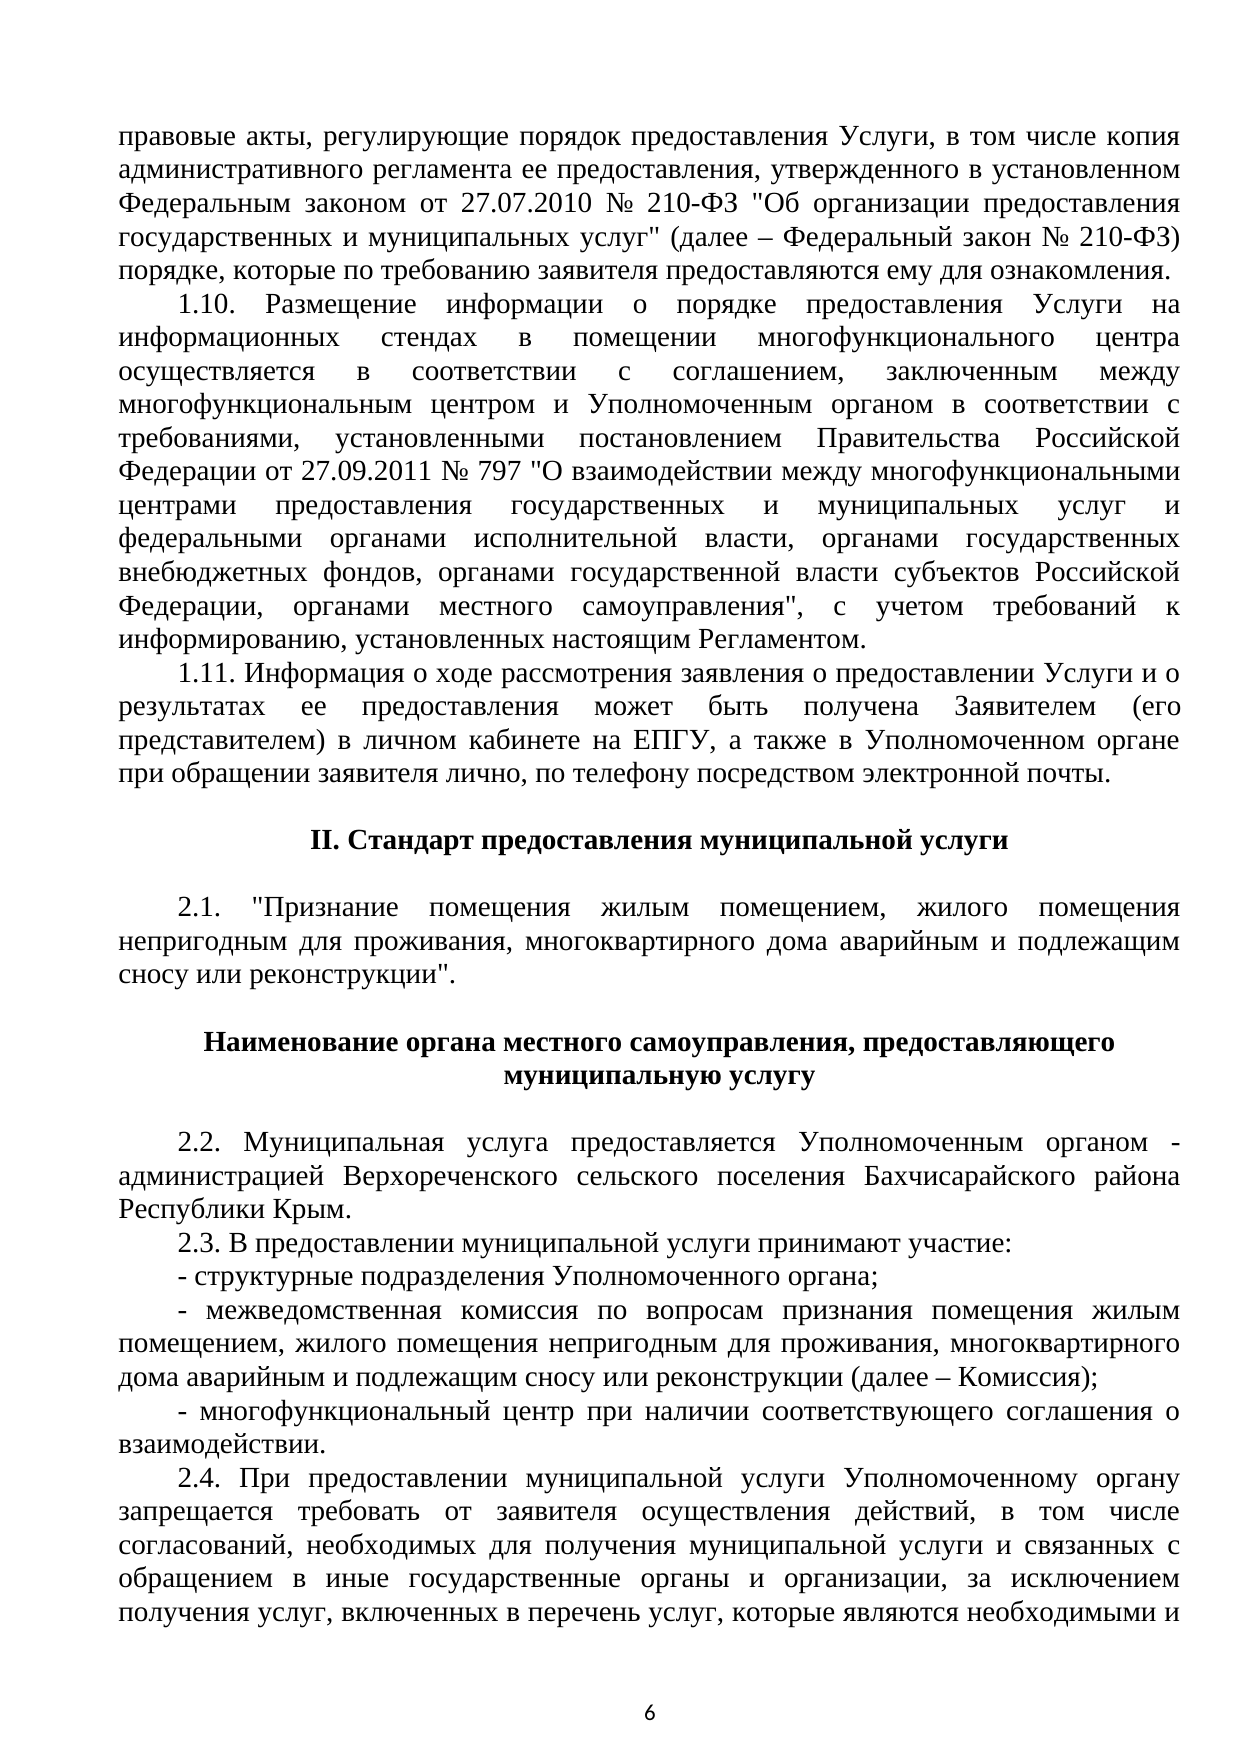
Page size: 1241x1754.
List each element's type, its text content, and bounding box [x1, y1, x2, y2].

text 2.2. Муниципальная услуга предоставляется Уполномоченным органом - администрацией Верхореченского сельского поселения Бахчисарайского района Республики Крым. [118, 1124, 1181, 1225]
subtitle Наименование органа местного самоуправления, предоставляющего муниципальную услугу [138, 1024, 1181, 1091]
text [118, 1460, 1181, 1627]
text 1.10. Размещение информации о порядке предоставления Услуги на информационных стендах в помещении многофункционального центра осуществляется в соответствии с соглашением, заключенным между многофункциональным центром и Уполномоченным органом в соответствии с требованиями, установленными постановлением Правительства Российской Федерации от 27.09.2011 № 797 "О взаимодействии между многофункциональными центрами предоставления государственных и муниципальных услуг и федеральными органами исполнительной власти, органами государственных внебюджетных фондов, органами государственной власти субъектов Российской Федерации, органами местного самоуправления", с учетом требований к информированию, установленных настоящим Регламентом. [118, 286, 1181, 655]
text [118, 118, 1181, 286]
text 2.3. В предоставлении муниципальной услуги принимают участие: [118, 1225, 1181, 1258]
text - межведомственная комиссия по вопросам признания помещения жилым помещением, жилого помещения непригодным для проживания, многоквартирного дома аварийным и подлежащим сносу или реконструкции (далее – Комиссия); [118, 1292, 1181, 1393]
text - многофункциональный центр при наличии соответствующего соглашения о взаимодействии. [118, 1393, 1181, 1460]
text - структурные подразделения Уполномоченного органа; [118, 1258, 1181, 1292]
text 2.1. "Признание помещения жилым помещением, жилого помещения непригодным для проживания, многоквартирного дома аварийным и подлежащим сносу или реконструкции". [118, 889, 1181, 990]
text 1.11. Информация о ходе рассмотрения заявления о предоставлении Услуги и о результатах ее предоставления может быть получена Заявителем (его представителем) в личном кабинете на ЕПГУ, а также в Уполномоченном органе при обращении заявителя лично, по телефону посредством электронной почты. [118, 655, 1181, 789]
subtitle II. Стандарт предоставления муниципальной услуги [138, 822, 1181, 856]
